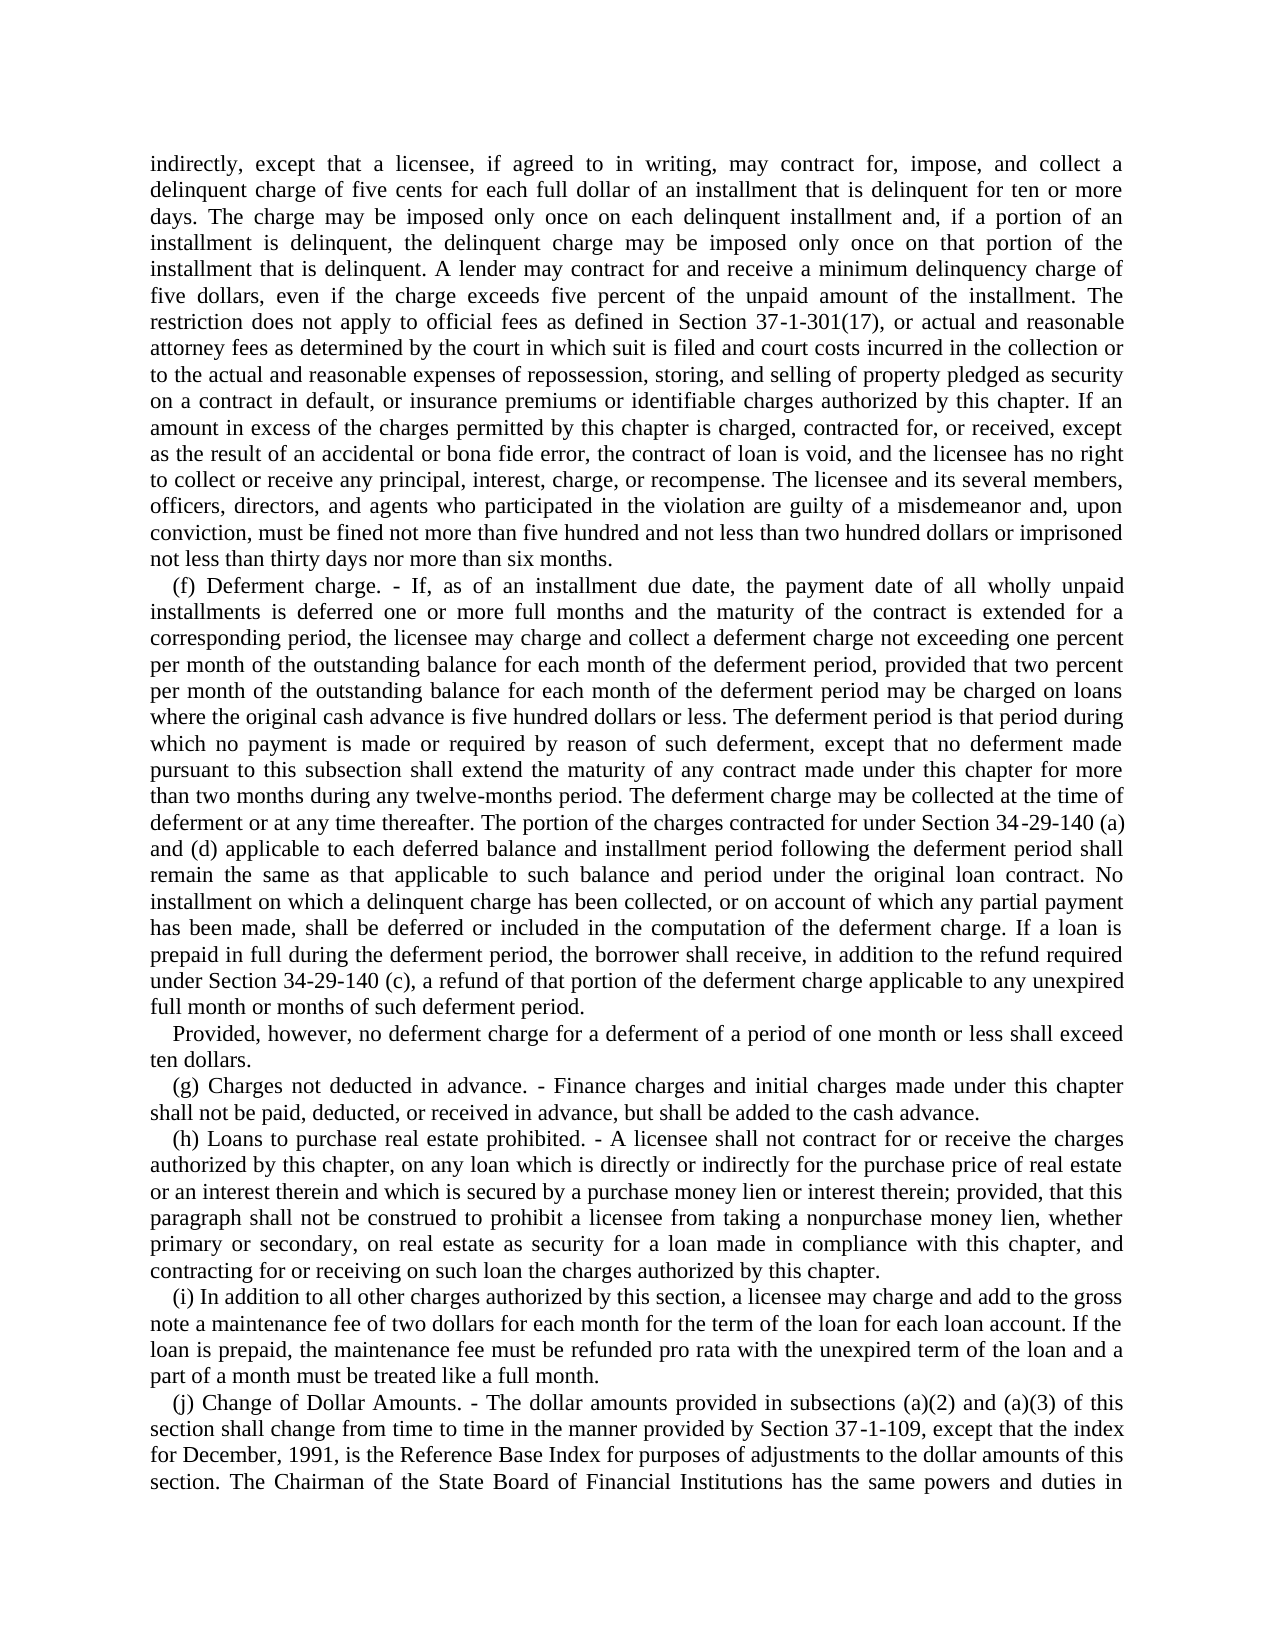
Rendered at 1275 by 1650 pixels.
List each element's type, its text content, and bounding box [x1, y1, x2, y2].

text Provided, however, no deferment charge for a deferment of a period of one month or less shall exceed ten dollars. [150, 1020, 1125, 1072]
text (h) Loans to purchase real estate prohibited. - A licensee shall not contract for or receive the charges authorized by this chapter, on any loan which is directly or indirectly for the purchase price of real estate or an interest therein and which is secured by a purchase money lien or interest therein; provided, that this paragraph shall not be construed to prohibit a licensee from taking a nonpurchase money lien, whether primary or secondary, on real estate as security for a loan made in compliance with this chapter, and contracting for or receiving on such loan the charges authorized by this chapter. [150, 1125, 1125, 1283]
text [150, 1389, 1125, 1494]
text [150, 150, 1125, 572]
text (g) Charges not deducted in advance. - Finance charges and initial charges made under this chapter shall not be paid, deducted, or received in advance, but shall be added to the cash advance. [150, 1072, 1125, 1125]
text (f) Deferment charge. - If, as of an installment due date, the payment date of all wholly unpaid installments is deferred one or more full months and the maturity of the contract is extended for a corresponding period, the licensee may charge and collect a deferment charge not exceeding one percent per month of the outstanding balance for each month of the deferment period, provided that two percent per month of the outstanding balance for each month of the deferment period may be charged on loans where the original cash advance is five hundred dollars or less. The deferment period is that period during which no payment is made or required by reason of such deferment, except that no deferment made pursuant to this subsection shall extend the maturity of any contract made under this chapter for more than two months during any twelve-months period. The deferment charge may be collected at the time of deferment or at any time thereafter. The portion of the charges contracted for under Section 34-29-140 (a) and (d) applicable to each deferred balance and installment period following the deferment period shall remain the same as that applicable to such balance and period under the original loan contract. No installment on which a delinquent charge has been collected, or on account of which any partial payment has been made, shall be deferred or included in the computation of the deferment charge. If a loan is prepaid in full during the deferment period, the borrower shall receive, in addition to the refund required under Section 34-29-140 (c), a refund of that portion of the deferment charge applicable to any unexpired full month or months of such deferment period. [150, 572, 1125, 1020]
text (i) In addition to all other charges authorized by this section, a licensee may charge and add to the gross note a maintenance fee of two dollars for each month for the term of the loan for each loan account. If the loan is prepaid, the maintenance fee must be refunded pro rata with the unexpired term of the loan and a part of a month must be treated like a full month. [150, 1283, 1125, 1389]
